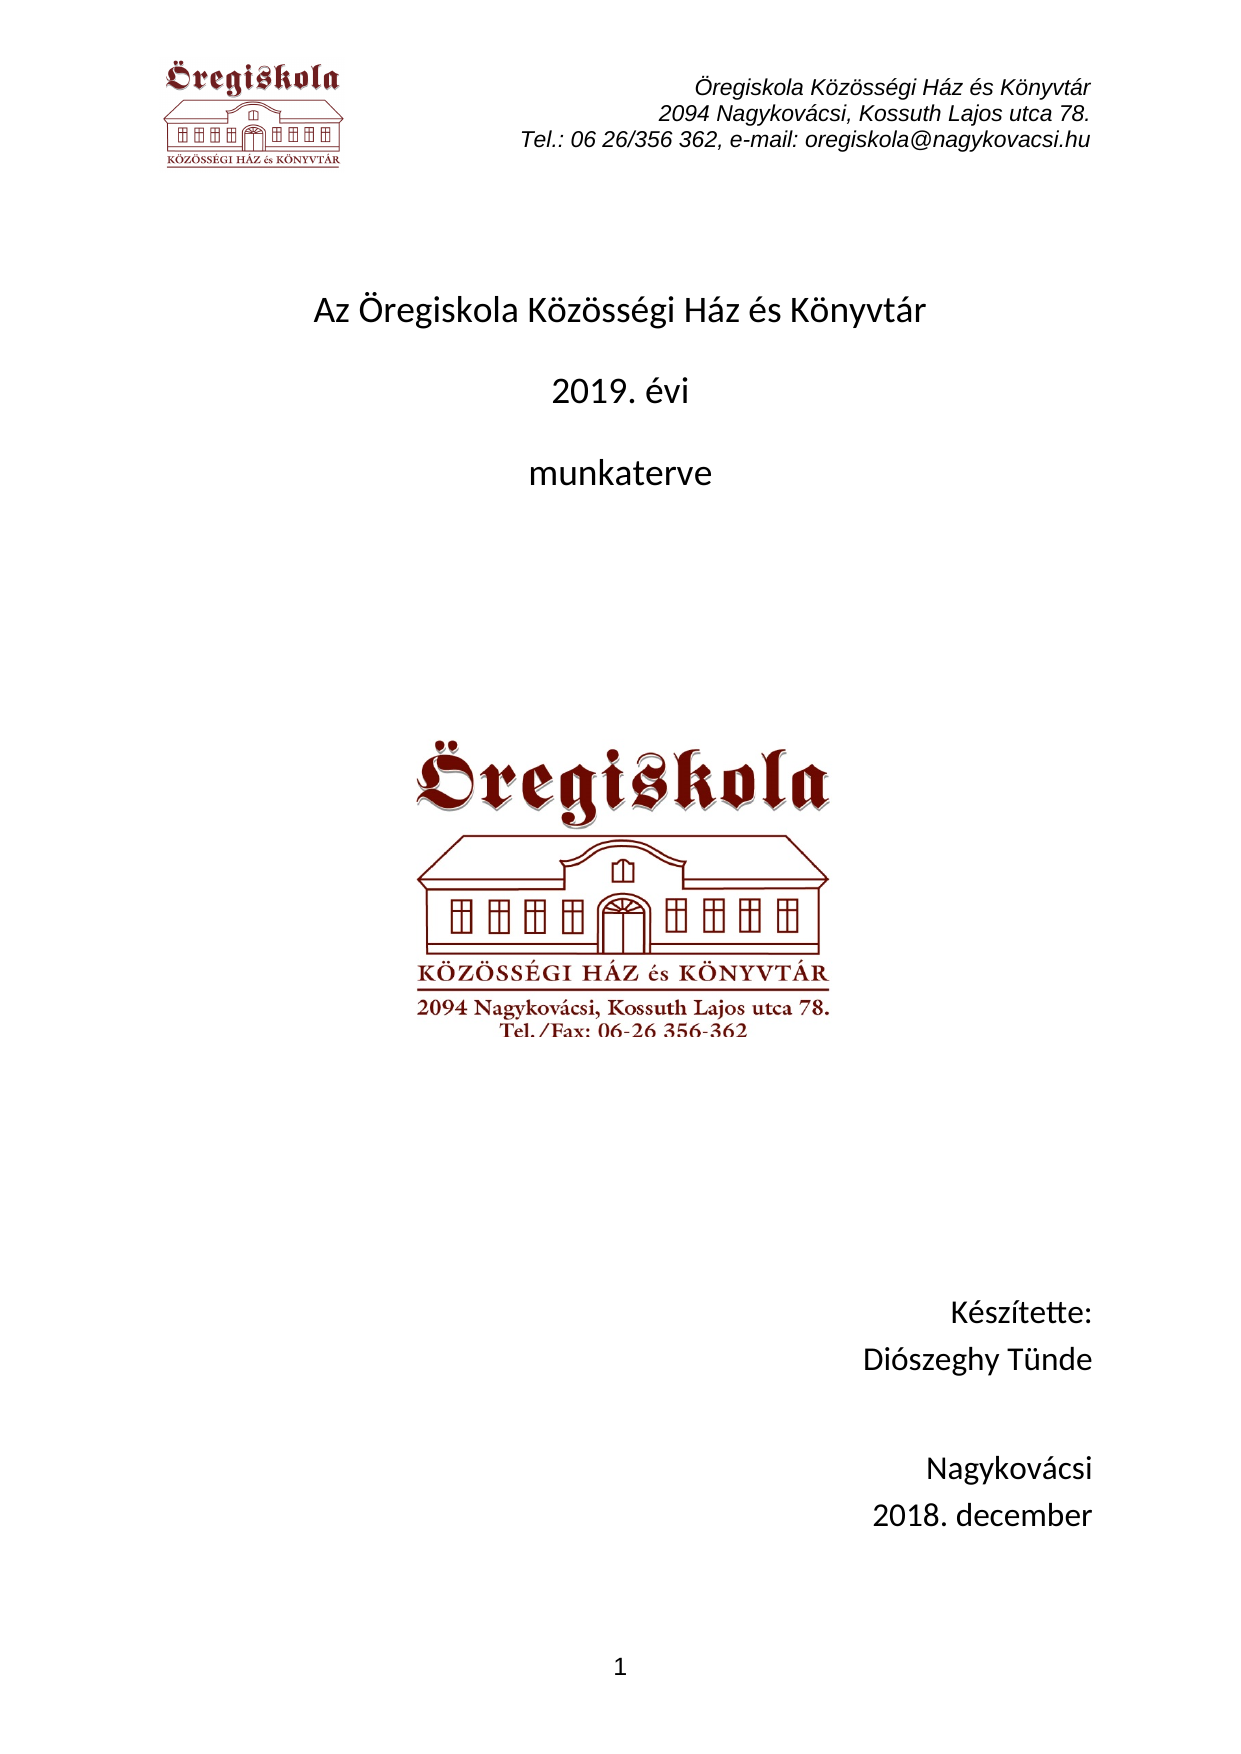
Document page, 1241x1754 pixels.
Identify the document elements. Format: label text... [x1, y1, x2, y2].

picture [405, 728, 836, 1037]
text Nagykovácsi [148, 1447, 1093, 1488]
text munkaterve [148, 449, 1093, 495]
text Készítette: [148, 1291, 1093, 1332]
text Diószeghy Tünde [148, 1338, 1093, 1379]
text Az Öregiskola Közösségi Ház és Könyvtár [148, 286, 1093, 331]
text 2018. december [148, 1494, 1093, 1535]
text 2019. évi [148, 367, 1093, 413]
picture [158, 57, 346, 173]
